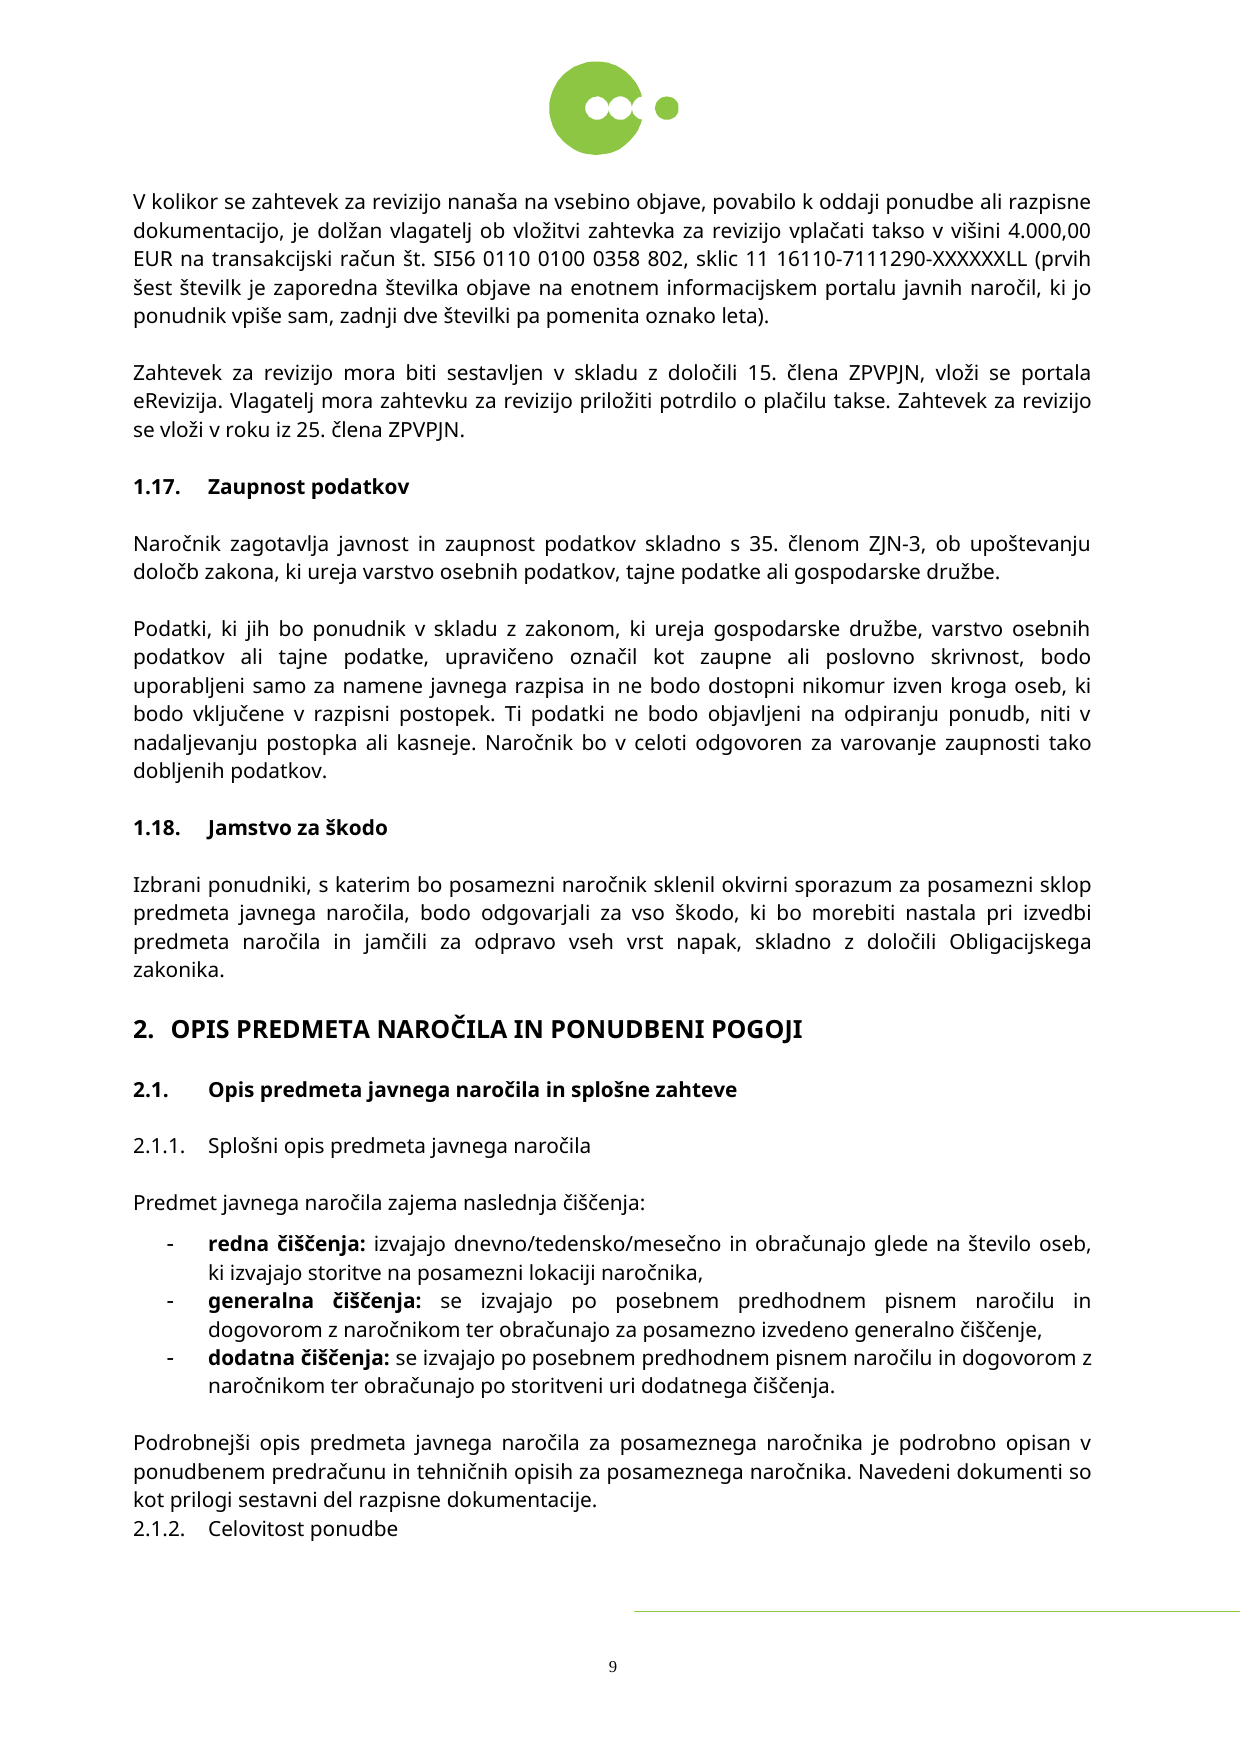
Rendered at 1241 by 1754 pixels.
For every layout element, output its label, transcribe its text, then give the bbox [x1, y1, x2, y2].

list Zaupnost podatkov [133, 472, 1093, 500]
text V kolikor se zahtevek za revizijo nanaša na vsebino objave, povabilo k oddaji ponudbe ali razpisne dokumentacijo, je dolžan vlagatelj ob vložitvi zahtevka za revizijo vplačati takso v višini 4.000,00 EUR na transakcijski račun št. SI56 0110 0100 0358 802, sklic 11 16110-7111290-XXXXXXLL (prvih šest številk je zaporedna številka objave na enotnem informacijskem portalu javnih naročil, ki jo ponudnik vpiše sam, zadnji dve številki pa pomenita oznako leta). [133, 187, 1093, 330]
list OPIS PREDMETA NAROČILA IN PONUDBENI POGOJI [133, 1012, 1093, 1046]
list redna čiščenja: izvajajo dnevno/tedensko/mesečno in obračunajo glede na število oseb, ki izvajajo storitve na posamezni lokaciji naročnika, [167, 1229, 1093, 1286]
list Jamstvo za škodo [133, 813, 1093, 842]
list dodatna čiščenja: se izvajajo po posebnem predhodnem pisnem naročilu in dogovorom z naročnikom ter obračunajo po storitveni uri dodatnega čiščenja. [167, 1343, 1093, 1400]
text Podrobnejši opis predmeta javnega naročila za posameznega naročnika je podrobno opisan v ponudbenem predračunu in tehničnih opisih za posameznega naročnika. Navedeni dokumenti so kot prilogi sestavni del razpisne dokumentacije. [133, 1428, 1093, 1514]
text Izbrani ponudniki, s katerim bo posamezni naročnik sklenil okvirni sporazum za posamezni sklop predmeta javnega naročila, bodo odgovarjali za vso škodo, ki bo morebiti nastala pri izvedbi predmeta naročila in jamčili za odpravo vseh vrst napak, skladno z določili Obligacijskega zakonika. [133, 870, 1093, 984]
text Naročnik zagotavlja javnost in zaupnost podatkov skladno s 35. členom ZJN-3, ob upoštevanju določb zakona, ki ureja varstvo osebnih podatkov, tajne podatke ali gospodarske družbe. [133, 529, 1093, 586]
text Predmet javnega naročila zajema naslednja čiščenja: [133, 1188, 1093, 1217]
list Opis predmeta javnega naročila in splošne zahteve [133, 1075, 1093, 1103]
list Splošni opis predmeta javnega naročila [133, 1132, 1093, 1160]
list Celovitost ponudbe [133, 1514, 1093, 1542]
text Podatki, ki jih bo ponudnik v skladu z zakonom, ki ureja gospodarske družbe, varstvo osebnih podatkov ali tajne podatke, upravičeno označil kot zaupne ali poslovno skrivnost, bodo uporabljeni samo za namene javnega razpisa in ne bodo dostopni nikomur izven kroga oseb, ki bodo vključene v razpisni postopek. Ti podatki ne bodo objavljeni na odpiranju ponudb, niti v nadaljevanju postopka ali kasneje. Naročnik bo v celoti odgovoren za varovanje zaupnosti tako dobljenih podatkov. [133, 614, 1093, 785]
list generalna čiščenja: se izvajajo po posebnem predhodnem pisnem naročilu in dogovorom z naročnikom ter obračunajo za posamezno izvedeno generalno čiščenje, [167, 1286, 1093, 1343]
text Zahtevek za revizijo mora biti sestavljen v skladu z določili 15. člena ZPVPJN, vloži se portala eRevizija. Vlagatelj mora zahtevku za revizijo priložiti potrdilo o plačilu takse. Zahtevek za revizijo se vloži v roku iz 25. člena ZPVPJN. [133, 358, 1093, 443]
